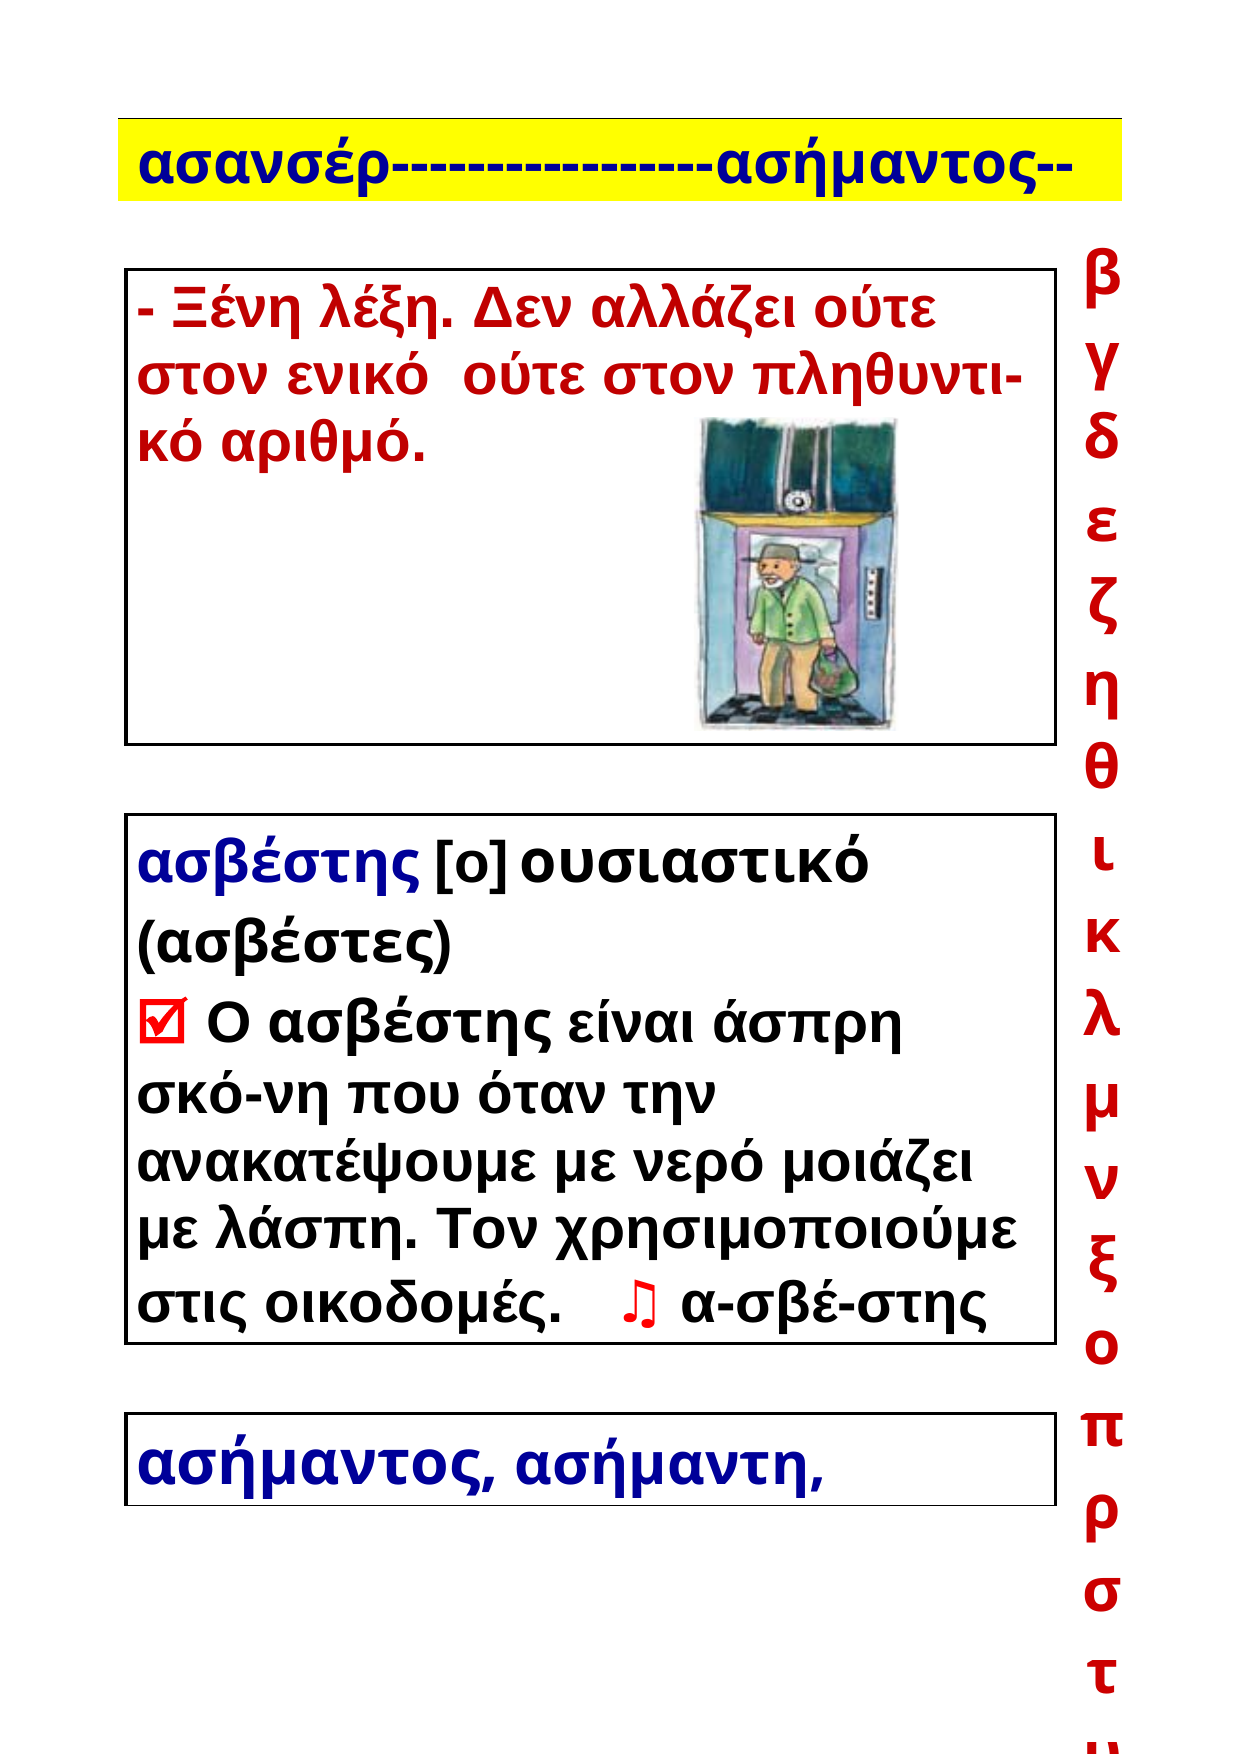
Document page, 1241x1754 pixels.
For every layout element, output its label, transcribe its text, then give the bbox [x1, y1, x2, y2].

text Ο ασβέστης είναι άσπρη σκό-νη που όταν την ανακατέψουμε με νερό μοιάζει με λάσπη. Τον χρησιμοποιούμε στις οικοδομές. ♫ α-σβέ-στης [128, 974, 1054, 1342]
text ασανσέρ ασήμαντος [118, 119, 1122, 201]
text - Ξένη λέξη. Δεν αλλάζει ούτε στον ενικό ούτε στον πληθυντι-κό αριθμό. [128, 271, 1054, 474]
text ασβέστης [ο] ουσιαστικό (ασβέστες) [128, 816, 1054, 974]
picture [693, 417, 899, 731]
text ασήμαντος, ασήμαντη, [128, 1415, 1054, 1505]
